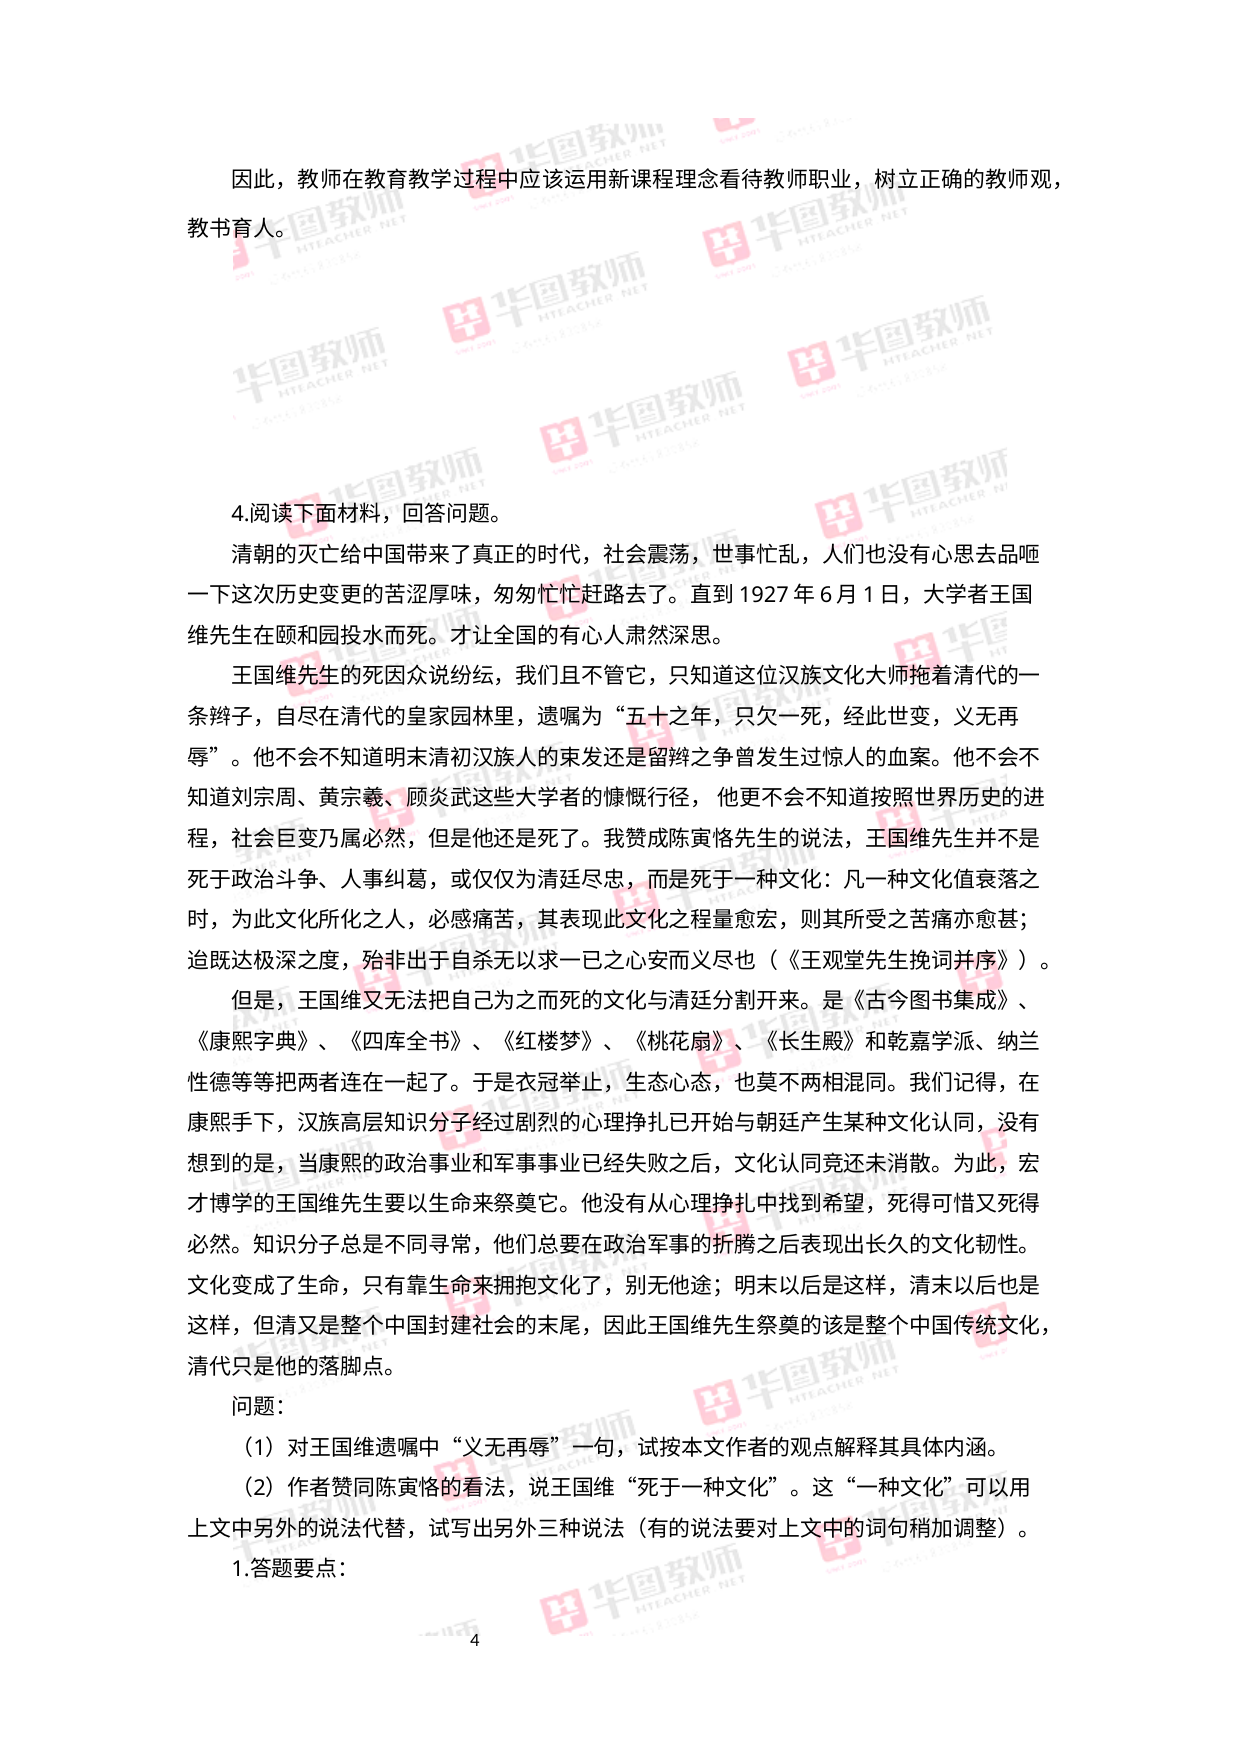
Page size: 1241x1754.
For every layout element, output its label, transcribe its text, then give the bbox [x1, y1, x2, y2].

text 1.答题要点： [187, 1551, 1053, 1583]
text （2）作者赞同陈寅恪的看法，说王国维“死于一种文化”。这“一种文化”可以用上文中另外的说法代替，试写出另外三种说法（有的说法要对上文中的词句稍加调整）。 [187, 1470, 1053, 1543]
text 王国维先生的死因众说纷纭，我们且不管它，只知道这位汉族文化大师拖着清代的一条辫子，自尽在清代的皇家园林里，遗嘱为“五十之年，只欠一死，经此世变，义无再辱”。他不会不知道明末清初汉族人的束发还是留辫之争曾发生过惊人的血案。他不会不知道刘宗周、黄宗羲、顾炎武这些大学者的慷慨行径， 他更不会不知道按照世界历史的进程，社会巨变乃属必然，但是他还是死了。我赞成陈寅恪先生的说法，王国维先生并不是死于政治斗争、人事纠葛，或仅仅为清廷尽忠，而是死于一种文化：凡一种文化值衰落之时，为此文化所化之人，必感痛苦，其表现此文化之程量愈宏，则其所受之苦痛亦愈甚；迨既达极深之度，殆非出于自杀无以求一已之心安而义尽也（《王观堂先生挽词并序》）。 [187, 658, 1053, 975]
text （1）对王国维遗嘱中“义无再辱”一句，试按本文作者的观点解释其具体内涵。 [187, 1429, 1053, 1462]
text 问题： [187, 1389, 1053, 1421]
text 4.阅读下面材料，回答问题。 [187, 496, 1053, 528]
text 因此，教师在教育教学过程中应该运用新课程理念看待教师职业，树立正确的教师观，教书育人。 [187, 162, 1053, 243]
text 但是，王国维又无法把自己为之而死的文化与清廷分割开来。是《古今图书集成》、《康熙字典》、《四库全书》、《红楼梦》、《桃花扇》、《长生殿》和乾嘉学派、纳兰性德等等把两者连在一起了。于是衣冠举止，生态心态，也莫不两相混同。我们记得，在康熙手下，汉族高层知识分子经过剧烈的心理挣扎已开始与朝廷产生某种文化认同，没有想到的是，当康熙的政治事业和军事事业已经失败之后，文化认同竞还未消散。为此，宏才博学的王国维先生要以生命来祭奠它。他没有从心理挣扎中找到希望，死得可惜又死得必然。知识分子总是不同寻常，他们总要在政治军事的折腾之后表现出长久的文化韧性。文化变成了生命，只有靠生命来拥抱文化了，别无他途；明末以后是这样，清末以后也是这样，但清又是整个中国封建社会的末尾，因此王国维先生祭奠的该是整个中国传统文化，清代只是他的落脚点。 [187, 983, 1053, 1381]
text 清朝的灭亡给中国带来了真正的时代，社会震荡，世事忙乱，人们也没有心思去品咂一下这次历史变更的苦涩厚味，匆匆忙忙赶路去了。直到1927年6月1日，大学者王国维先生在颐和园投水而死。才让全国的有心人肃然深思。 [187, 536, 1053, 650]
